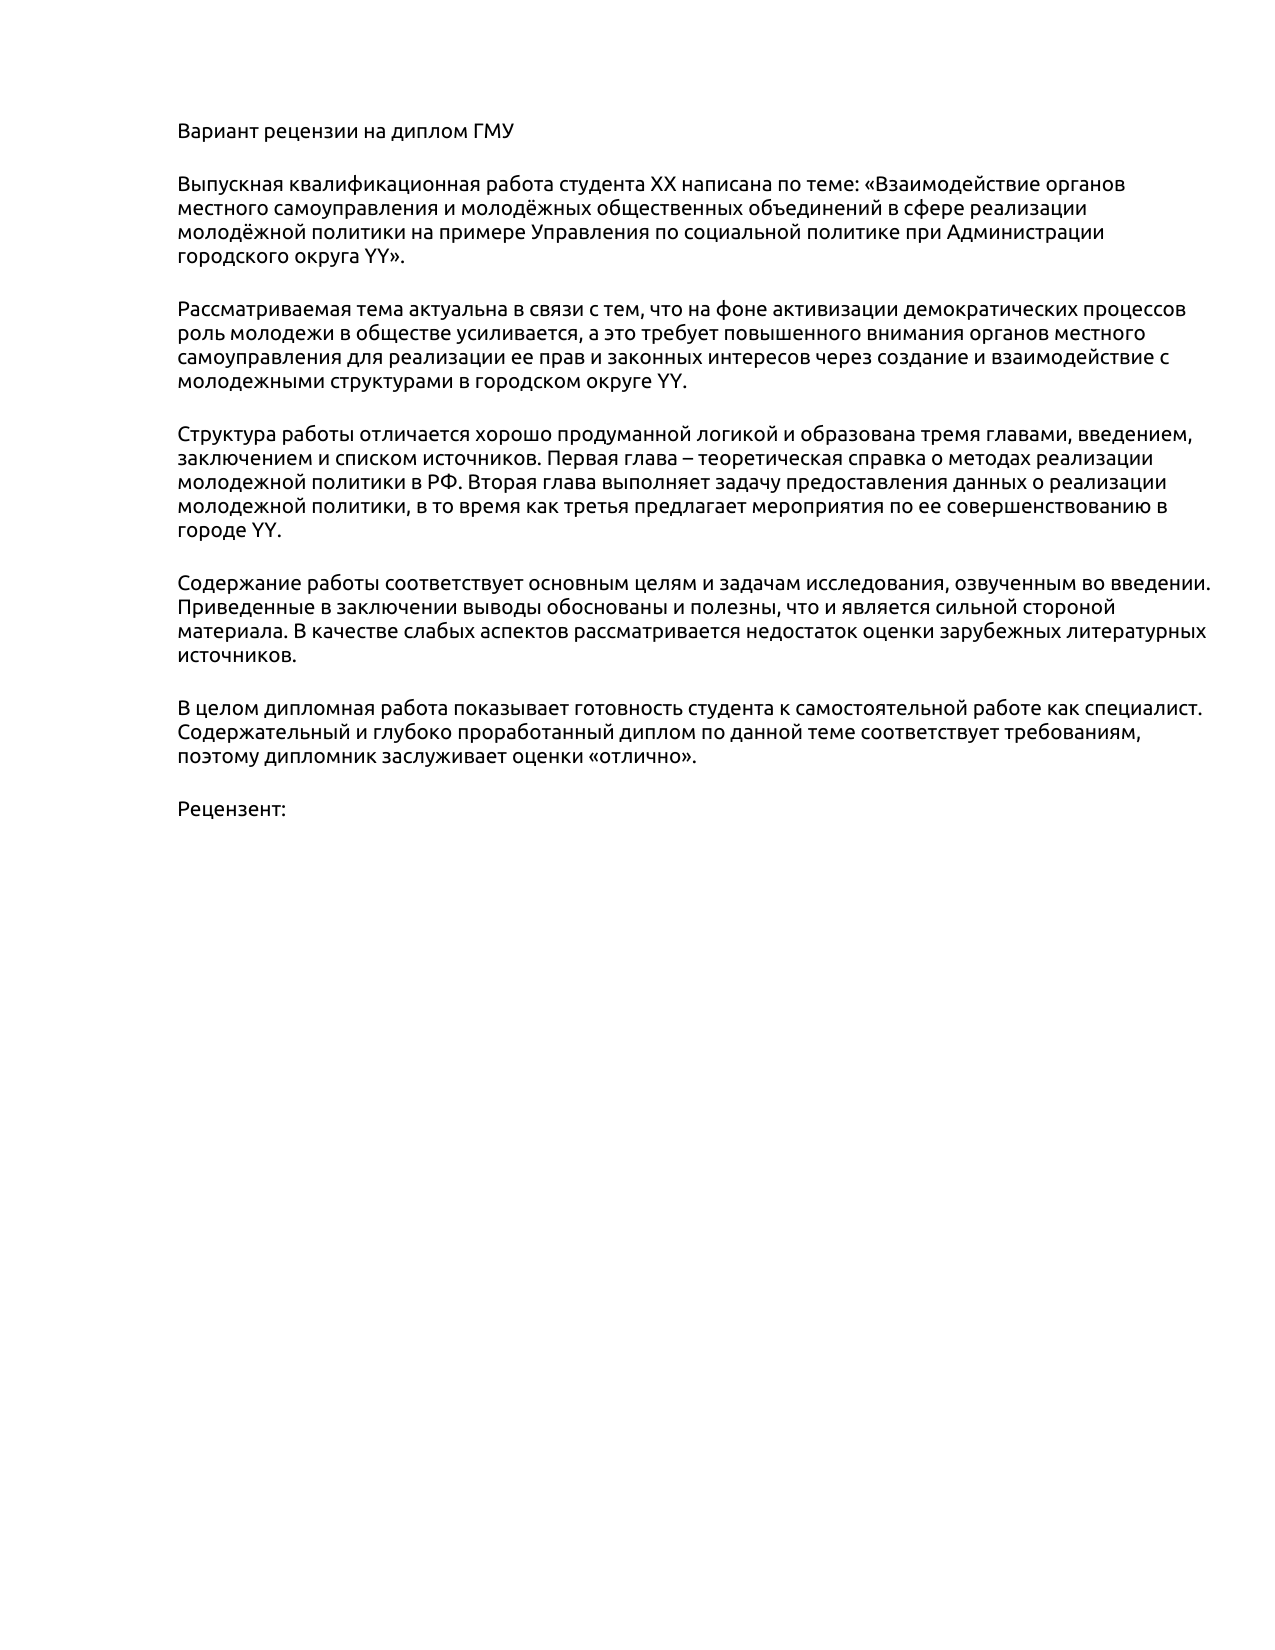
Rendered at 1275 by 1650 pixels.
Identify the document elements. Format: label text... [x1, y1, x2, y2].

text Рассматриваемая тема актуальна в связи с тем, что на фоне активизации демократических процессов роль молодежи в обществе усиливается, а это требует повышенного внимания органов местного самоуправления для реализации ее прав и законных интересов через создание и взаимодействие с молодежными структурами в городском округе YY. [177, 296, 1216, 392]
text Структура работы отличается хорошо продуманной логикой и образована тремя главами, введением, заключением и списком источников. Первая глава – теоретическая справка о методах реализации молодежной политики в РФ. Вторая глава выполняет задачу предоставления данных о реализации молодежной политики, в то время как третья предлагает мероприятия по ее совершенствованию в городе YY. [177, 421, 1216, 541]
text В целом дипломная работа показывает готовность студента к самостоятельной работе как специалист. Содержательный и глубоко проработанный диплом по данной теме соответствует требованиям, поэтому дипломник заслуживает оценки «отлично». [177, 695, 1216, 767]
text Рецензент: [177, 796, 1216, 820]
text Вариант рецензии на диплом ГМУ [177, 118, 1216, 142]
text Содержание работы соответствует основным целям и задачам исследования, озвученным во введении. Приведенные в заключении выводы обоснованы и полезны, что и является сильной стороной материала. В качестве слабых аспектов рассматривается недостаток оценки зарубежных литературных источников. [177, 570, 1216, 666]
text Выпускная квалификационная работа студента XX написана по теме: «Взаимодействие органов местного самоуправления и молодёжных общественных объединений в сфере реализации молодёжной политики на примере Управления по социальной политике при Администрации городского округа YY». [177, 171, 1216, 267]
